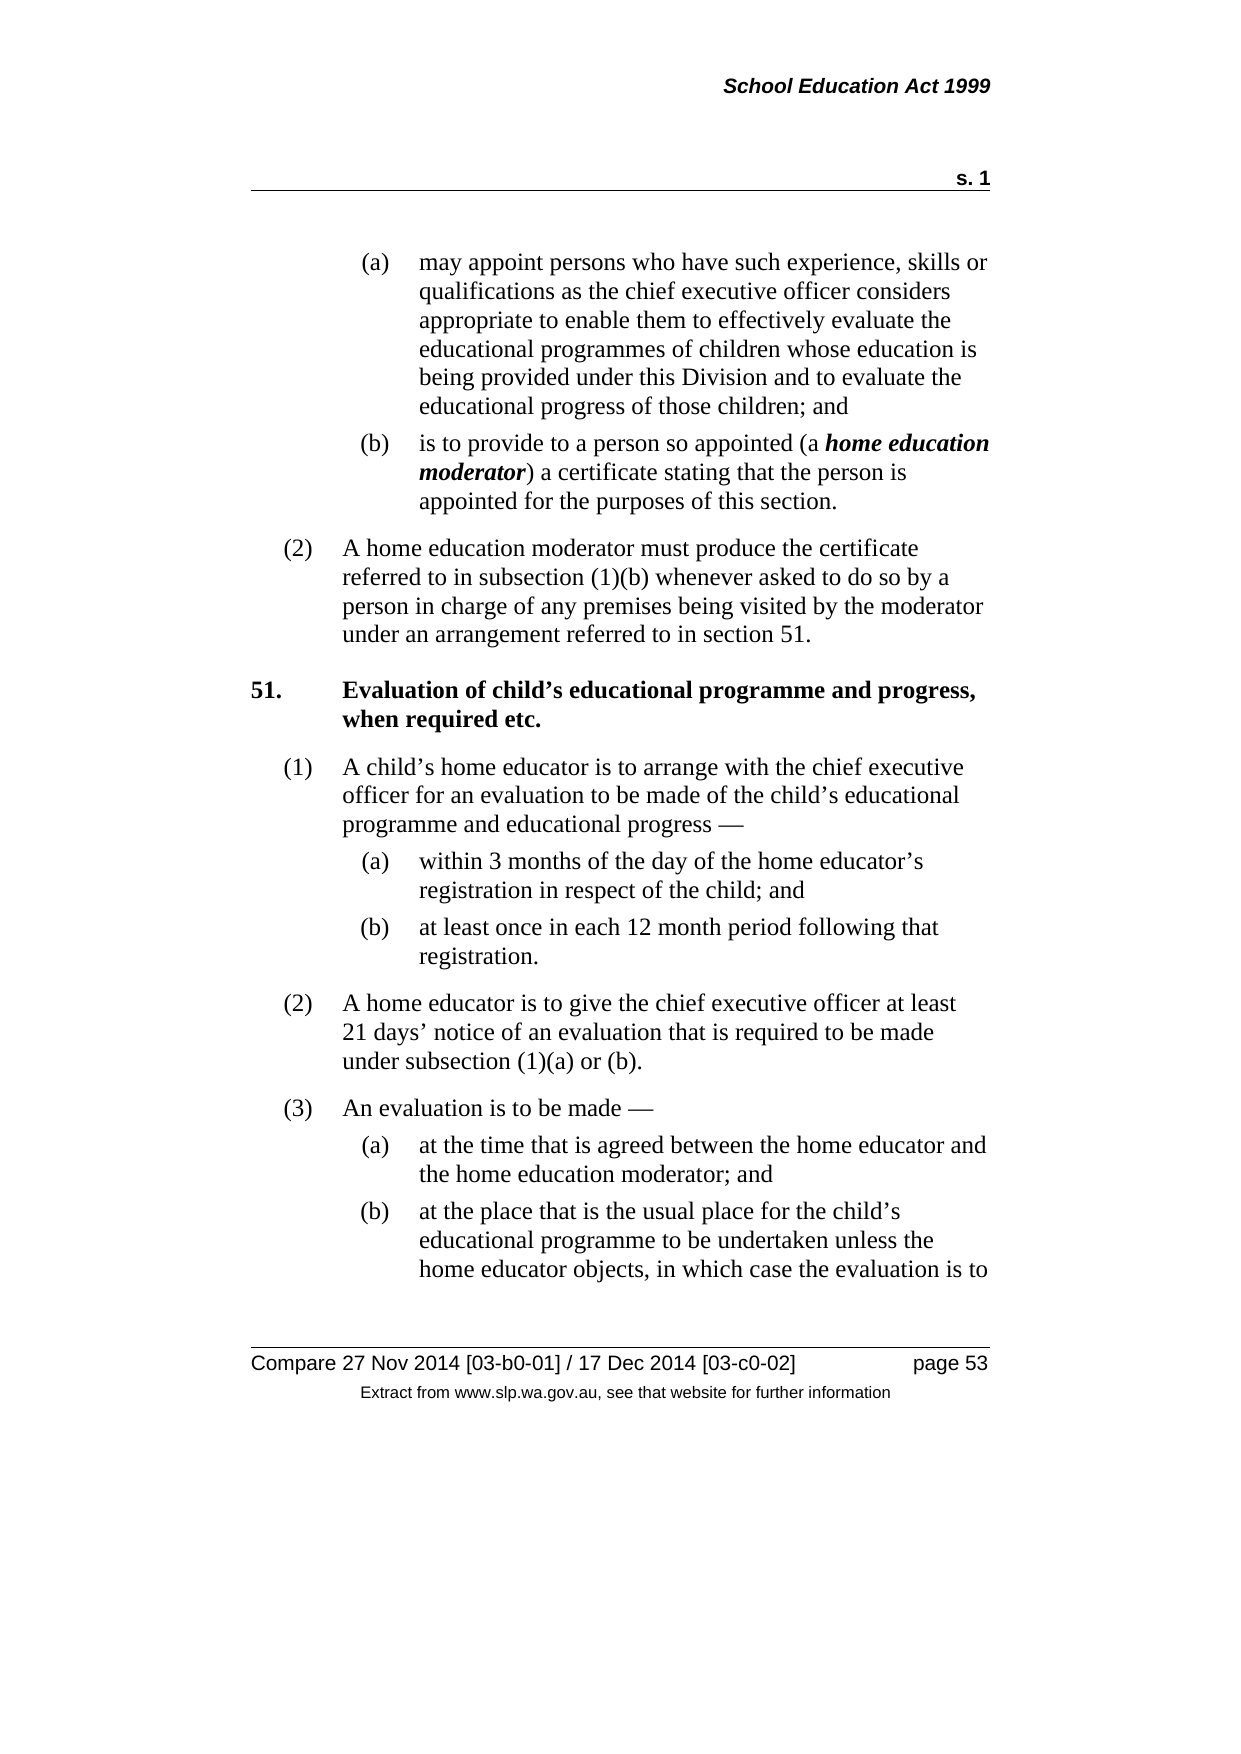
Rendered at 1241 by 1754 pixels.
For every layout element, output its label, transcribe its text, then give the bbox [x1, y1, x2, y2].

text (a) at the time that is agreed between the home educator and the home education moderator; and [251, 1130, 990, 1188]
text (1) A child’s home educator is to arrange with the chief executive officer for an evaluation to be made of the child’s educational programme and educational progress — [251, 752, 990, 838]
text (3) An evaluation is to be made — [251, 1093, 990, 1122]
subtitle 51. Evaluation of child’s educational programme and progress, when required etc. [251, 675, 990, 733]
text (a) may appoint persons who have such experience, skills or qualifications as the chief executive officer considers appropriate to enable them to effectively evaluate the educational programmes of children whose education is being provided under this Division and to evaluate the educational progress of those children; and [251, 247, 990, 420]
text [251, 1196, 990, 1282]
text (2) A home education moderator must produce the certificate referred to in subsection (1)(b) whenever asked to do so by a person in charge of any premises being visited by the moderator under an arrangement referred to in section 51. [251, 533, 990, 648]
text (2) A home educator is to give the chief executive officer at least 21 days’ notice of an evaluation that is required to be made under subsection (1)(a) or (b). [251, 988, 990, 1074]
text (a) within 3 months of the day of the home educator’s registration in respect of the child; and [251, 846, 990, 904]
text (b) is to provide to a person so appointed (a home education moderator) a certificate stating that the person is appointed for the purposes of this section. [251, 428, 990, 514]
text (b) at least once in each 12 month period following that registration. [251, 912, 990, 969]
